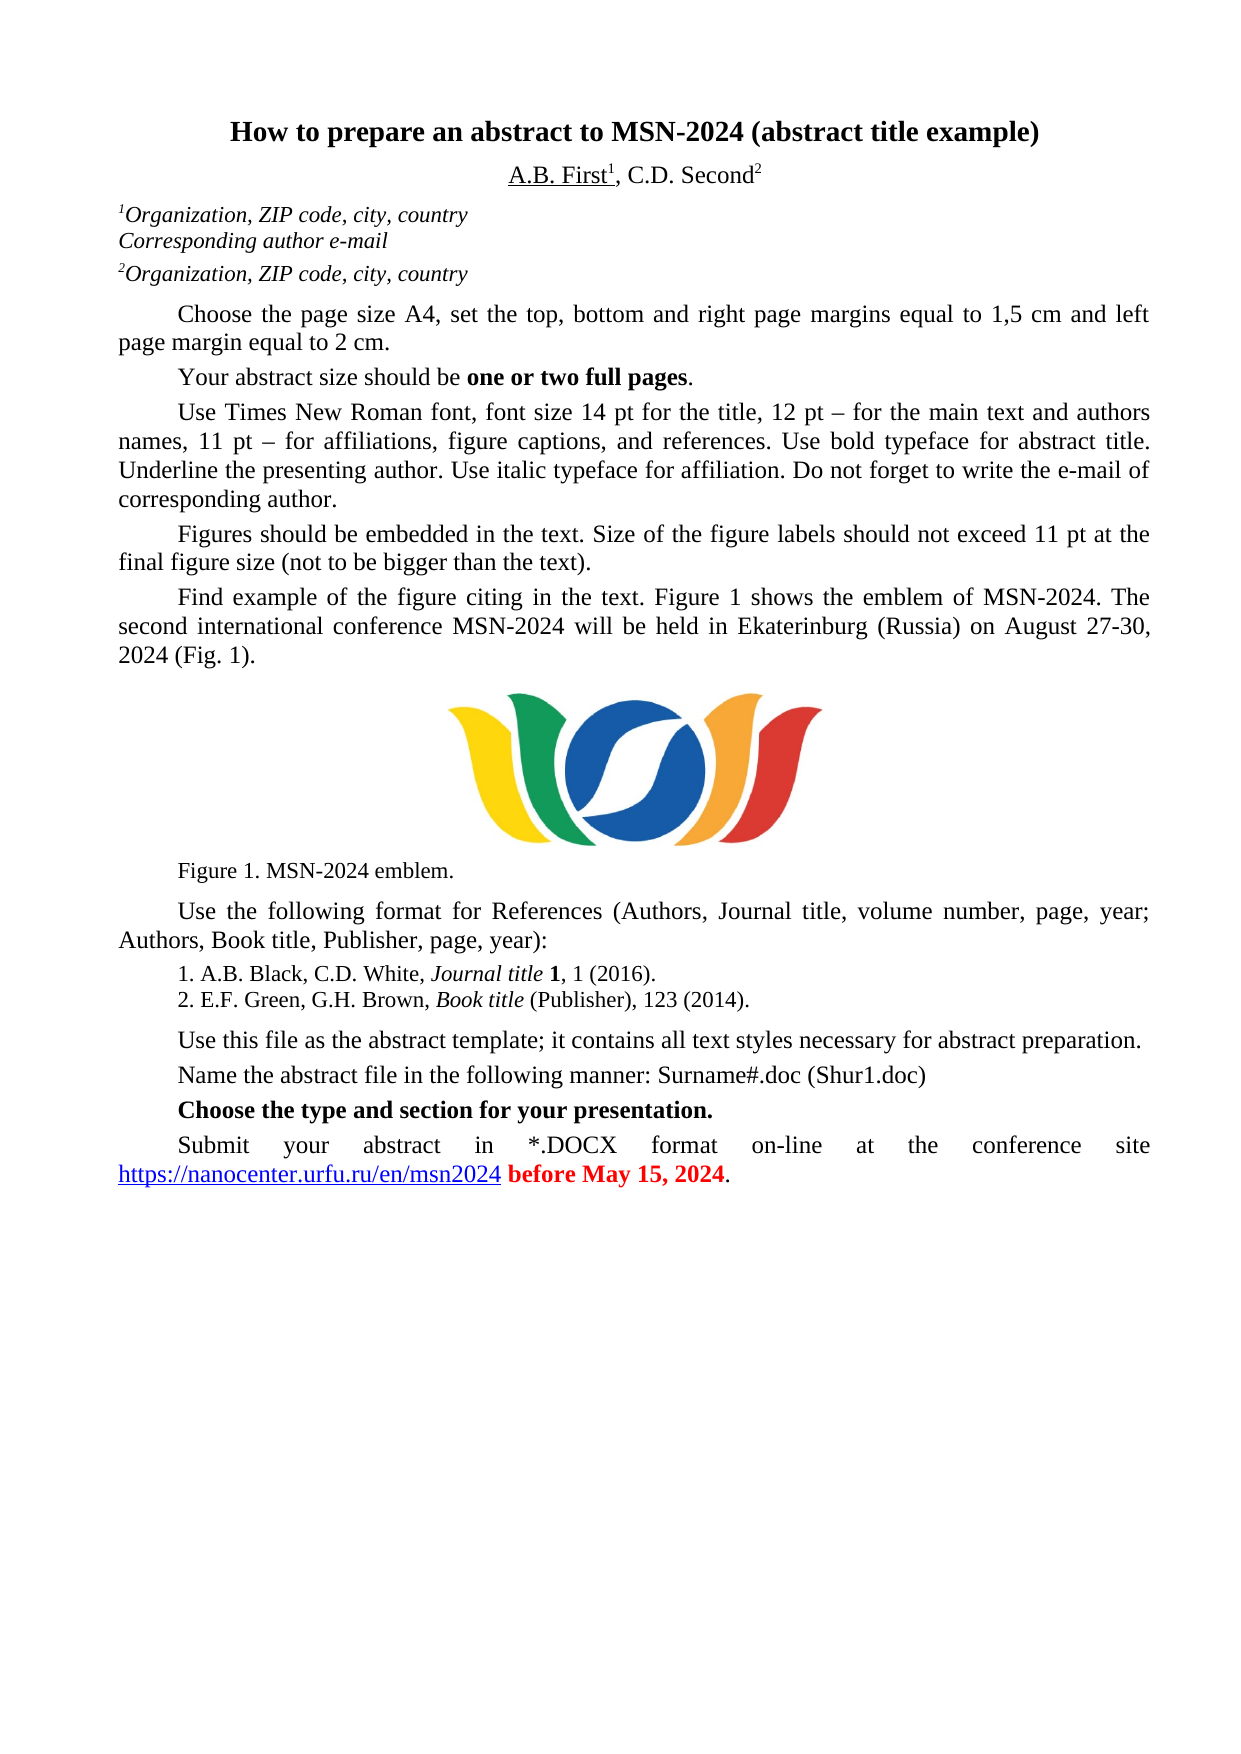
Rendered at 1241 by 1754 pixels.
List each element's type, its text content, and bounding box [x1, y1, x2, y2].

text Figures should be embedded in the text. Size of the figure labels should not exceed 11 pt at the final figure size (not to be bigger than the text). [118, 519, 1152, 576]
picture [447, 693, 823, 846]
text Your abstract size should be one or two full pages. [118, 362, 1152, 391]
text Use the following format for References (Authors, Journal title, volume number, page, year; Authors, Book title, Publisher, page, year): [118, 896, 1152, 954]
text Choose the type and section for your presentation. [118, 1095, 1152, 1124]
text Figure 1. MSN-2024 emblem. [177, 857, 1152, 884]
text Choose the page size A4, set the top, bottom and right page margins equal to 1,5 cm and left page margin equal to 2 cm. [118, 299, 1152, 356]
text Use Times New Roman font, font size 14 pt for the title, 12 pt – for the main text and authors names, 11 pt – for affiliations, figure captions, and references. Use bold typeface for abstract title. Underline the presenting author. Use italic typeface for affiliation. Do not forget to write the e-mail of corresponding author. [118, 397, 1152, 512]
list 2. E.F. Green, G.H. Brown, Book title (Publisher), 123 (2014). [118, 986, 1152, 1013]
title How to prepare an abstract to MSN-2024 (abstract title example) [118, 114, 1152, 147]
text Use this file as the abstract template; it contains all text styles necessary for abstract preparation. [118, 1025, 1152, 1054]
text 2Organization, ZIP code, city, country [118, 260, 1152, 286]
text Submit your abstract in *.DOCX format on-line at the conference site https://nanocenter.urfu.ru/en/msn2024 before May 15, 2024. [118, 1130, 1152, 1188]
text A.B. First1, C.D. Second2 [118, 160, 1152, 188]
text Find example of the figure citing in the text. Figure 1 shows the emblem of MSN-2024. The second international conference MSN-2024 will be held in Ekaterinburg (Russia) on August 27-30, 2024 (Fig. 1). [118, 582, 1152, 669]
text Name the abstract file in the following manner: Surname#.doc (Shur1.doc) [118, 1060, 1152, 1089]
text 1Organization, ZIP code, city, country Corresponding author e-mail [118, 201, 1152, 254]
list 1. A.B. Black, C.D. White, Journal title 1, 1 (2016). [118, 960, 1152, 986]
